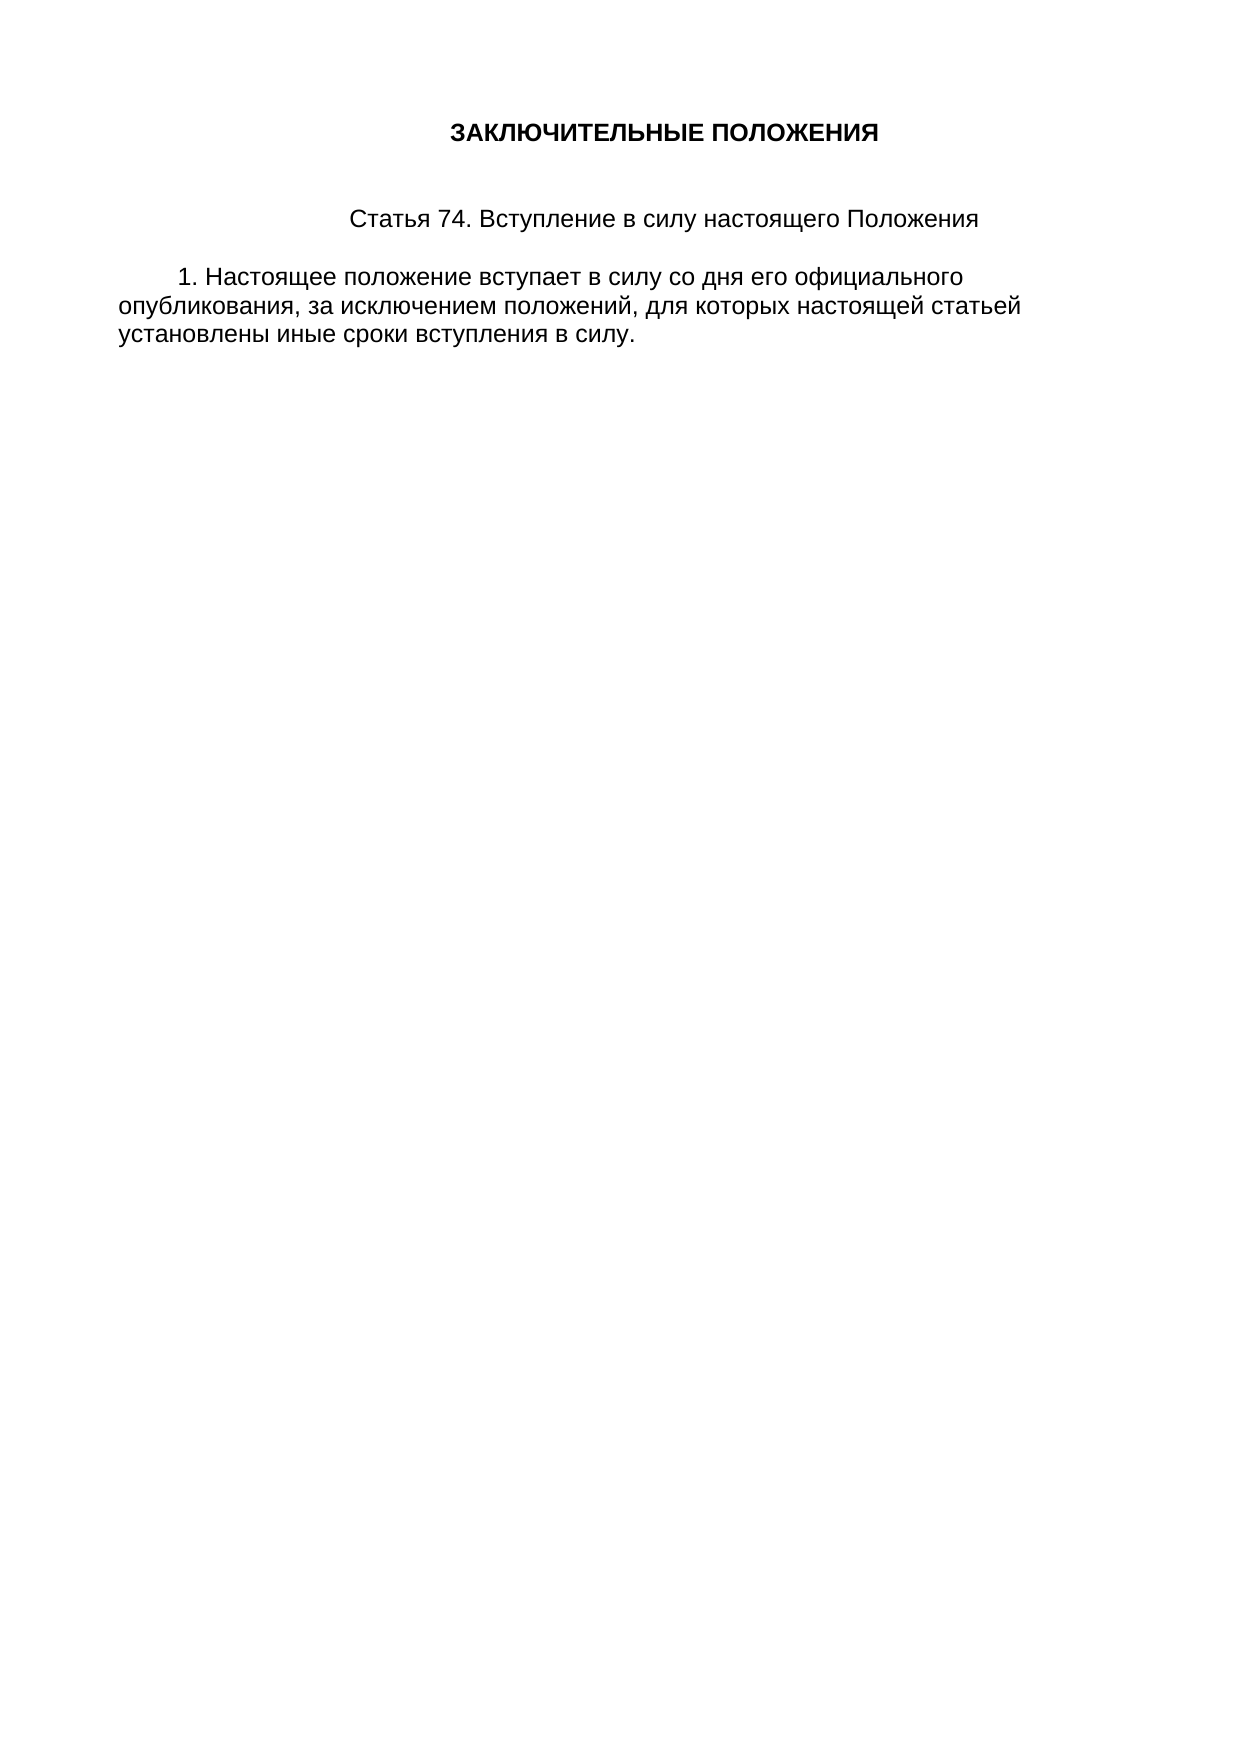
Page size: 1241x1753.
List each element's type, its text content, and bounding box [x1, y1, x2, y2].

text 1. Настоящее положение вступает в силу со дня его официального опубликования, за исключением положений, для которых настоящей статьей установлены иные сроки вступления в силу. [118, 262, 1152, 348]
text Статья 74. Вступление в силу настоящего Положения [118, 204, 1152, 233]
text ЗАКЛЮЧИТЕЛЬНЫЕ ПОЛОЖЕНИЯ [118, 118, 1152, 147]
